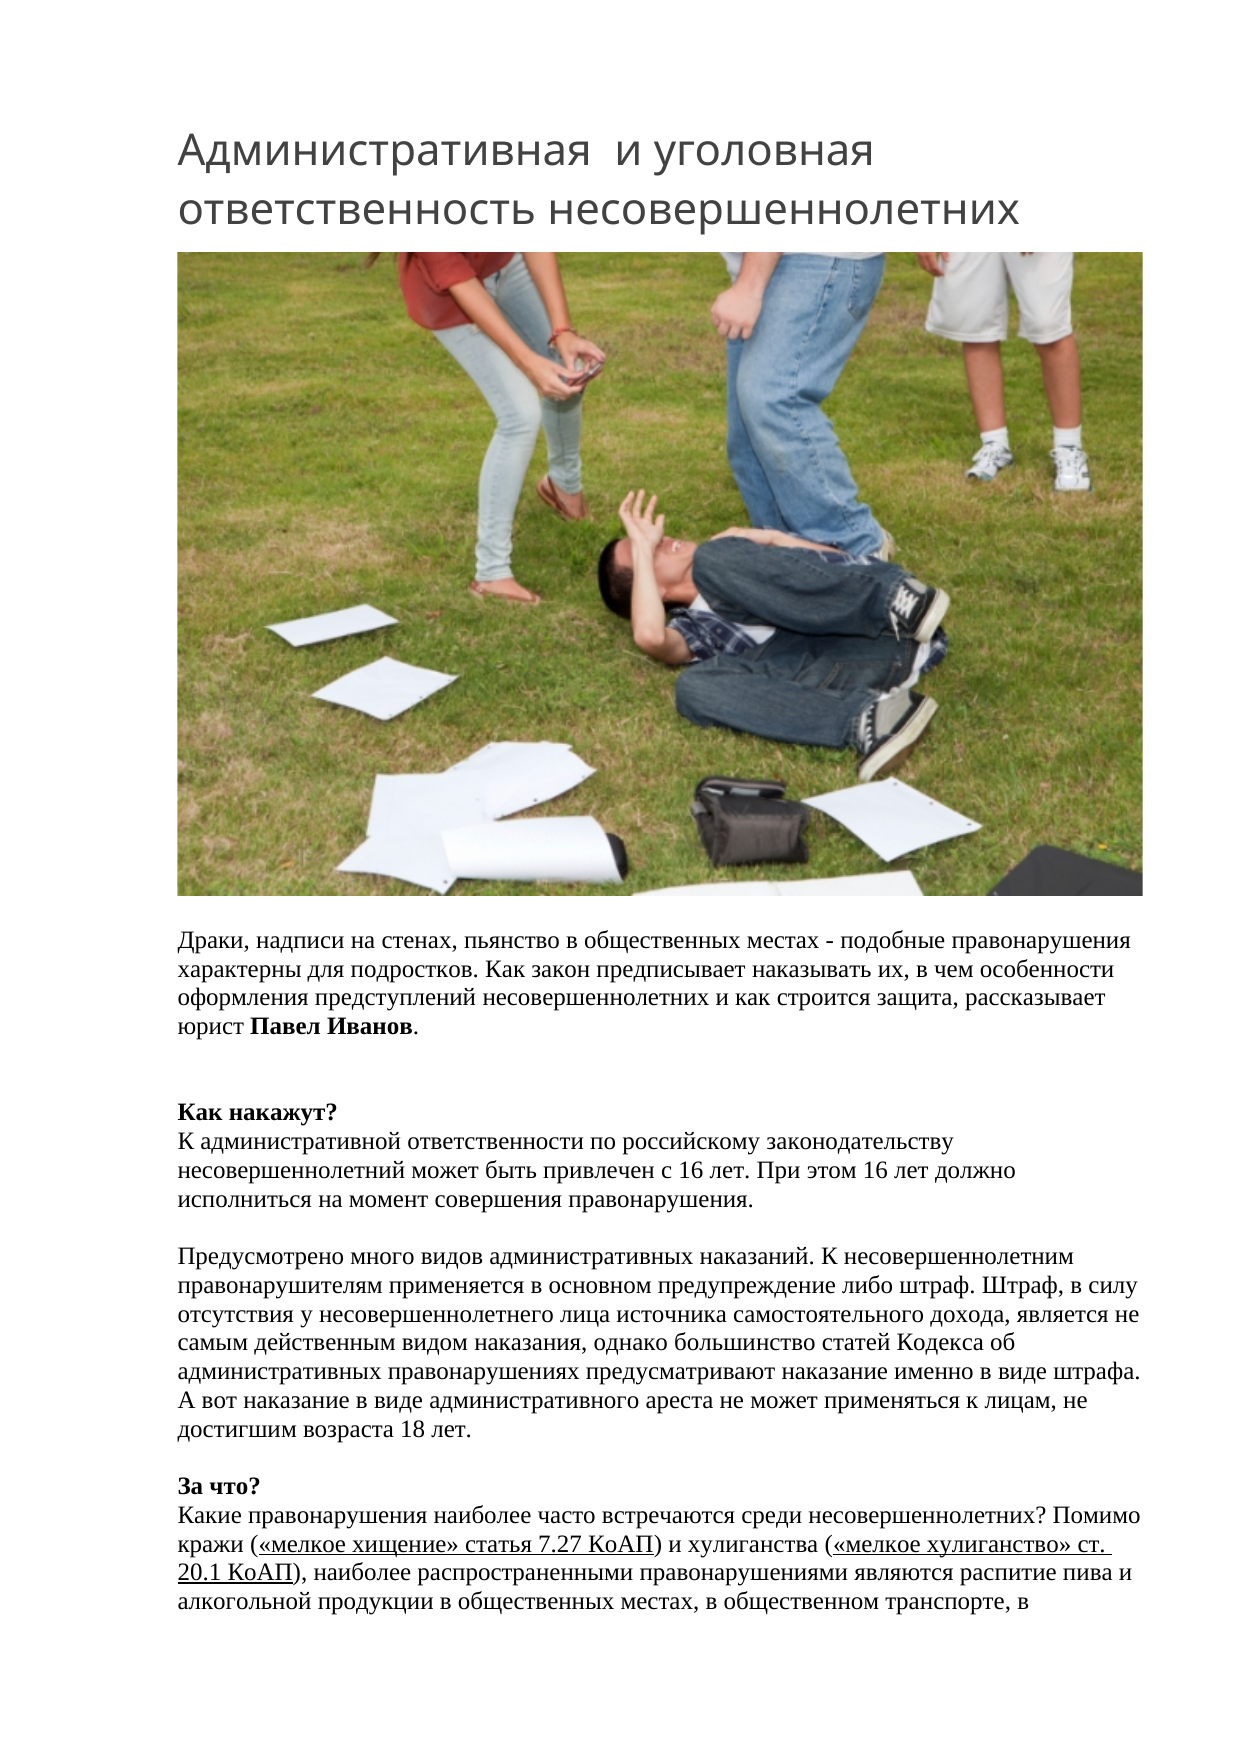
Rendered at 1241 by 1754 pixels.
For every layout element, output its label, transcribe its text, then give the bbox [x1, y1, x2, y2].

text Административная и уголовная ответственность несовершеннолетних [177, 118, 1152, 237]
text Как накажут? К административной ответственности по российскому законодательству несовершеннолетний может быть привлечен с 16 лет. При этом 16 лет должно исполниться на момент совершения правонарушения. Предусмотрено много видов административных наказаний. К несовершеннолетним правонарушителям применяется в основном предупреждение либо штраф. Штраф, в силу отсутствия у несовершеннолетнего лица источника самостоятельного дохода, является не самым действенным видом наказания, однако большинство статей Кодекса об административных правонарушениях предусматривают наказание именно в виде штрафа. А вот наказание в виде административного ареста не может применяться к лицам, не достигшим возраста 18 лет. [177, 1040, 1152, 1442]
text Драки, надписи на стенах, пьянство в общественных местах - подобные правонарушения характерны для подростков. Как закон предписывает наказывать их, в чем особенности оформления предступлений несовершеннолетних и как строится защита, рассказывает юрист Павел Иванов. [177, 925, 1152, 1040]
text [177, 1471, 1152, 1615]
picture [177, 252, 1143, 896]
